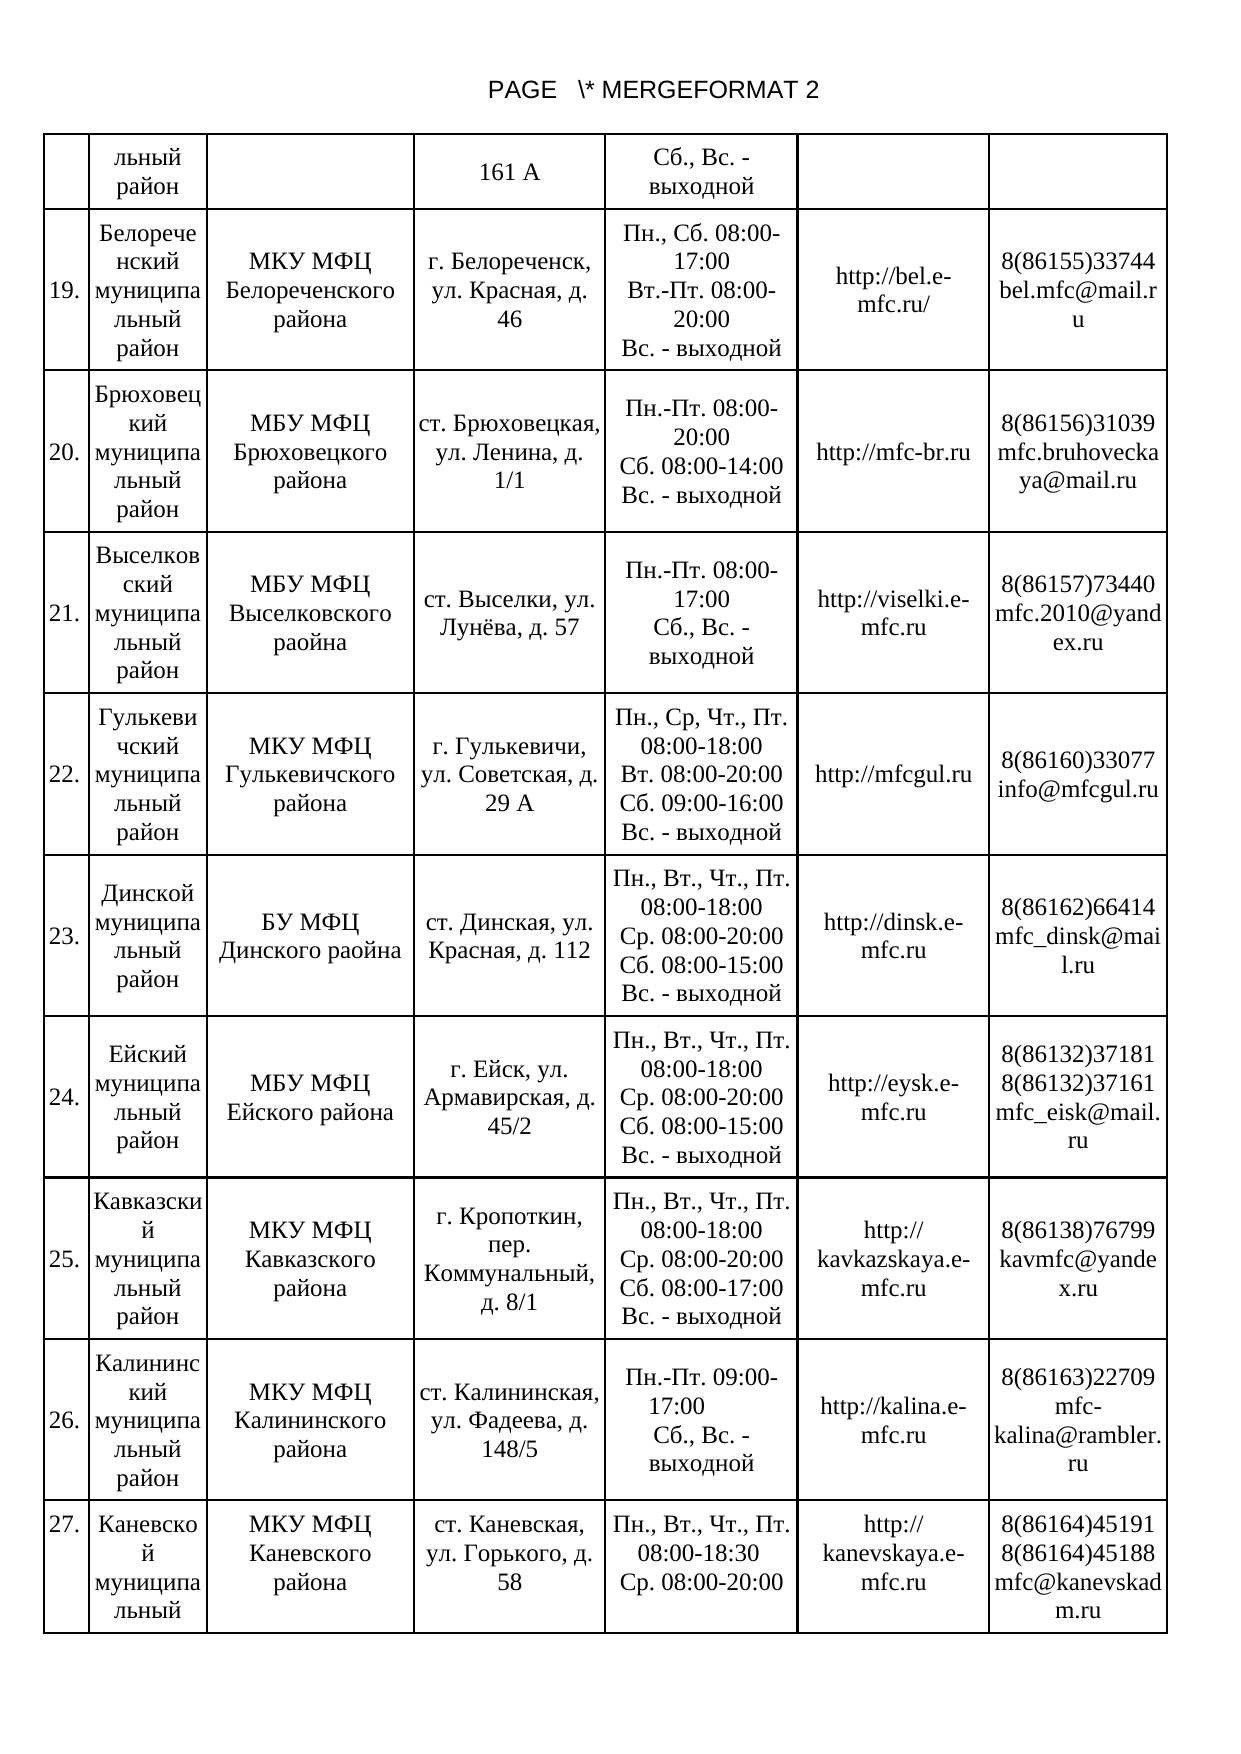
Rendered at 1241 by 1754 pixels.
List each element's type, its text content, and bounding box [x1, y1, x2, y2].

table_cell Кавказский муниципальный район [90, 1179, 206, 1338]
table_cell Калининский муниципальный район [90, 1340, 206, 1499]
table_cell ст. Динская, ул. Красная, д. 112 [415, 856, 604, 1015]
table_cell 8(86138)76799 kavmfc@yandex.ru [990, 1179, 1166, 1338]
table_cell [606, 1501, 796, 1632]
table_cell 8(86162)66414 mfc_dinsk@mail.ru [990, 856, 1166, 1015]
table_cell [90, 1501, 206, 1632]
table_cell 8(86132)37181 8(86132)37161 mfc_eisk@mail.ru [990, 1017, 1166, 1176]
table_cell [45, 856, 88, 1015]
table_cell http://mfc-br.ru [799, 371, 988, 531]
table_cell 8(86155)33744 bel.mfc@mail.ru [990, 210, 1166, 369]
table_cell Динской муниципальный район [90, 856, 206, 1015]
table_cell 8(86157)73440 mfc.2010@yandex.ru [990, 533, 1166, 692]
table_cell 8(86160)33077 info@mfcgul.ru [990, 694, 1166, 853]
table_cell [45, 1340, 88, 1499]
table_cell [45, 1501, 88, 1632]
table_cell ст. Калининская, ул. Фадеева, д. 148/5 [415, 1340, 604, 1499]
table_cell Пн., Вт., Чт., Пт. 08:00-18:00 Ср. 08:00-20:00 Сб. 08:00-15:00 Вс. - выходной [606, 1017, 796, 1176]
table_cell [990, 1501, 1166, 1632]
table_cell МБУ МФЦ Брюховецкого района [208, 371, 413, 531]
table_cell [990, 135, 1166, 208]
table_cell ст. Брюховецкая, ул. Ленина, д. 1/1 [415, 371, 604, 531]
table_cell Пн., Вт., Чт., Пт. 08:00-18:00 Ср. 08:00-20:00 Сб. 08:00-17:00 Вс. - выходной [606, 1179, 796, 1338]
table_cell Пн., Cб. 08:00-17:00 Вт.-Пт. 08:00-20:00 Вс. - выходной [606, 210, 796, 369]
table_cell [45, 694, 88, 853]
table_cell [208, 1501, 413, 1632]
table_cell МКУ МФЦ Калининского района [208, 1340, 413, 1499]
table_cell г. Ейск, ул. Армавирская, д. 45/2 [415, 1017, 604, 1176]
table_cell г. Гулькевичи, ул. Советская, д. 29 А [415, 694, 604, 853]
table_cell 8(86163)22709 mfc-kalina@rambler.ru [990, 1340, 1166, 1499]
table_cell http://dinsk.e-mfc.ru [799, 856, 988, 1015]
table_cell http://mfcgul.ru [799, 694, 988, 853]
table_cell МКУ МФЦ Белореченского района [208, 210, 413, 369]
table_cell 8(86156)31039 mfc.bruhoveckaya@mail.ru [990, 371, 1166, 531]
table_cell МКУ МФЦ Кавказского района [208, 1179, 413, 1338]
table_cell МБУ МФЦ Выселковского раойна [208, 533, 413, 692]
table_cell Белореченский муниципальный район [90, 210, 206, 369]
table_cell ст. Выселки, ул. Лунёва, д. 57 [415, 533, 604, 692]
table_cell Ейский муниципальный район [90, 1017, 206, 1176]
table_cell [415, 135, 604, 208]
table_cell г. Кропоткин, пер. Коммунальный, д. 8/1 [415, 1179, 604, 1338]
table_cell Гулькевичский муниципальный район [90, 694, 206, 853]
table_cell Пн.-Пт. 08:00-17:00 Сб., Вс. - выходной [606, 533, 796, 692]
table_cell БУ МФЦ Динского раойна [208, 856, 413, 1015]
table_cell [606, 135, 796, 208]
table_cell http://kalina.e-mfc.ru [799, 1340, 988, 1499]
table_cell [45, 210, 88, 369]
table_cell [45, 371, 88, 531]
table_cell Брюховецкий муниципальный район [90, 371, 206, 531]
table_cell http://kavkazskaya.e-mfc.ru [799, 1179, 988, 1338]
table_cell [415, 1501, 604, 1632]
table_cell МБУ МФЦ Ейского района [208, 1017, 413, 1176]
table_cell http://bel.e-mfc.ru/ [799, 210, 988, 369]
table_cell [90, 135, 206, 208]
table_cell Пн.-Пт. 08:00-20:00 Сб. 08:00-14:00 Вс. - выходной [606, 371, 796, 531]
table_cell [45, 1179, 88, 1338]
table_cell [45, 135, 88, 208]
table_cell Пн., Ср, Чт., Пт. 08:00-18:00 Вт. 08:00-20:00 Сб. 09:00-16:00 Вс. - выходной [606, 694, 796, 853]
table_cell http://viselki.e-mfc.ru [799, 533, 988, 692]
table_cell г. Белореченск, ул. Красная, д. 46 [415, 210, 604, 369]
table_cell http://eysk.e-mfc.ru [799, 1017, 988, 1176]
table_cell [799, 135, 988, 208]
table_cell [799, 1501, 988, 1632]
table_cell [45, 1017, 88, 1176]
table_cell МКУ МФЦ Гулькевичского района [208, 694, 413, 853]
table_cell Выселковский муниципальный район [90, 533, 206, 692]
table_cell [208, 135, 413, 208]
table_cell [45, 533, 88, 692]
table_cell Пн.-Пт. 09:00-17:00 Сб., Вс. - выходной [606, 1340, 796, 1499]
table_cell Пн., Вт., Чт., Пт. 08:00-18:00 Ср. 08:00-20:00 Сб. 08:00-15:00 Вс. - выходной [606, 856, 796, 1015]
